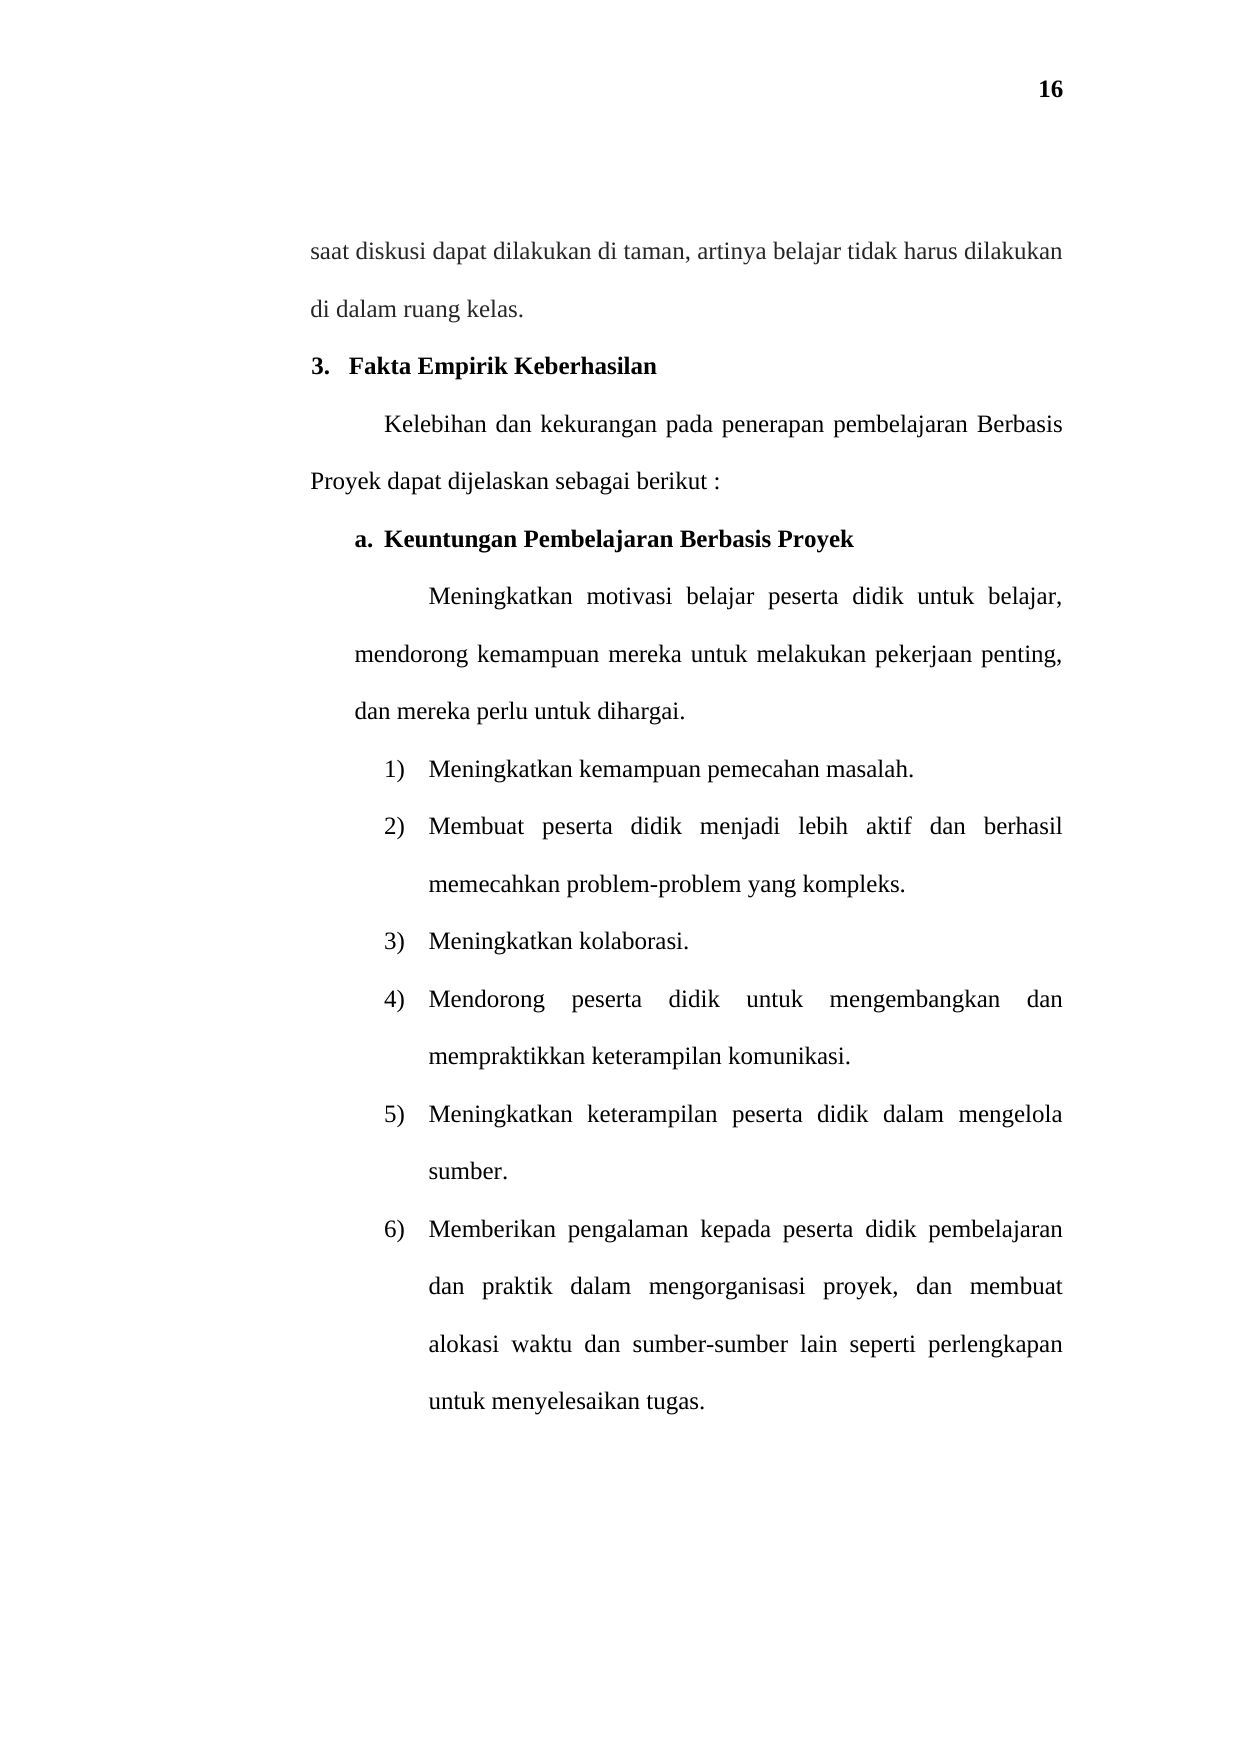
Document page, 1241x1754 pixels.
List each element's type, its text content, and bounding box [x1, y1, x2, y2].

list Fakta Empirik Keberhasilan [311, 351, 1063, 380]
list Memberikan pengalaman kepada peserta didik pembelajaran dan praktik dalam mengorganisasi proyek, dan membuat alokasi waktu dan sumber-sumber lain seperti perlengkapan untuk menyelesaikan tugas. [384, 1214, 1063, 1415]
list Kelebihan dan kekurangan pada penerapan pembelajaran Berbasis Proyek dapat dijelaskan sebagai berikut : [310, 409, 1063, 495]
list Meningkatkan kemampuan pemecahan masalah. [384, 754, 1063, 782]
list Membuat peserta didik menjadi lebih aktif dan berhasil memecahkan problem-problem yang kompleks. [384, 811, 1063, 897]
text Meningkatkan motivasi belajar peserta didik untuk belajar, mendorong kemampuan mereka untuk melakukan pekerjaan penting, dan mereka perlu untuk dihargai. [354, 581, 1063, 725]
list Meningkatkan keterampilan peserta didik dalam mengelola sumber. [384, 1099, 1063, 1185]
list Mendorong peserta didik untuk mengembangkan dan mempraktikkan keterampilan komunikasi. [384, 984, 1063, 1070]
list Meningkatkan kolaborasi. [384, 926, 1063, 955]
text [310, 236, 1063, 322]
list Keuntungan Pembelajaran Berbasis Proyek [354, 524, 1063, 552]
